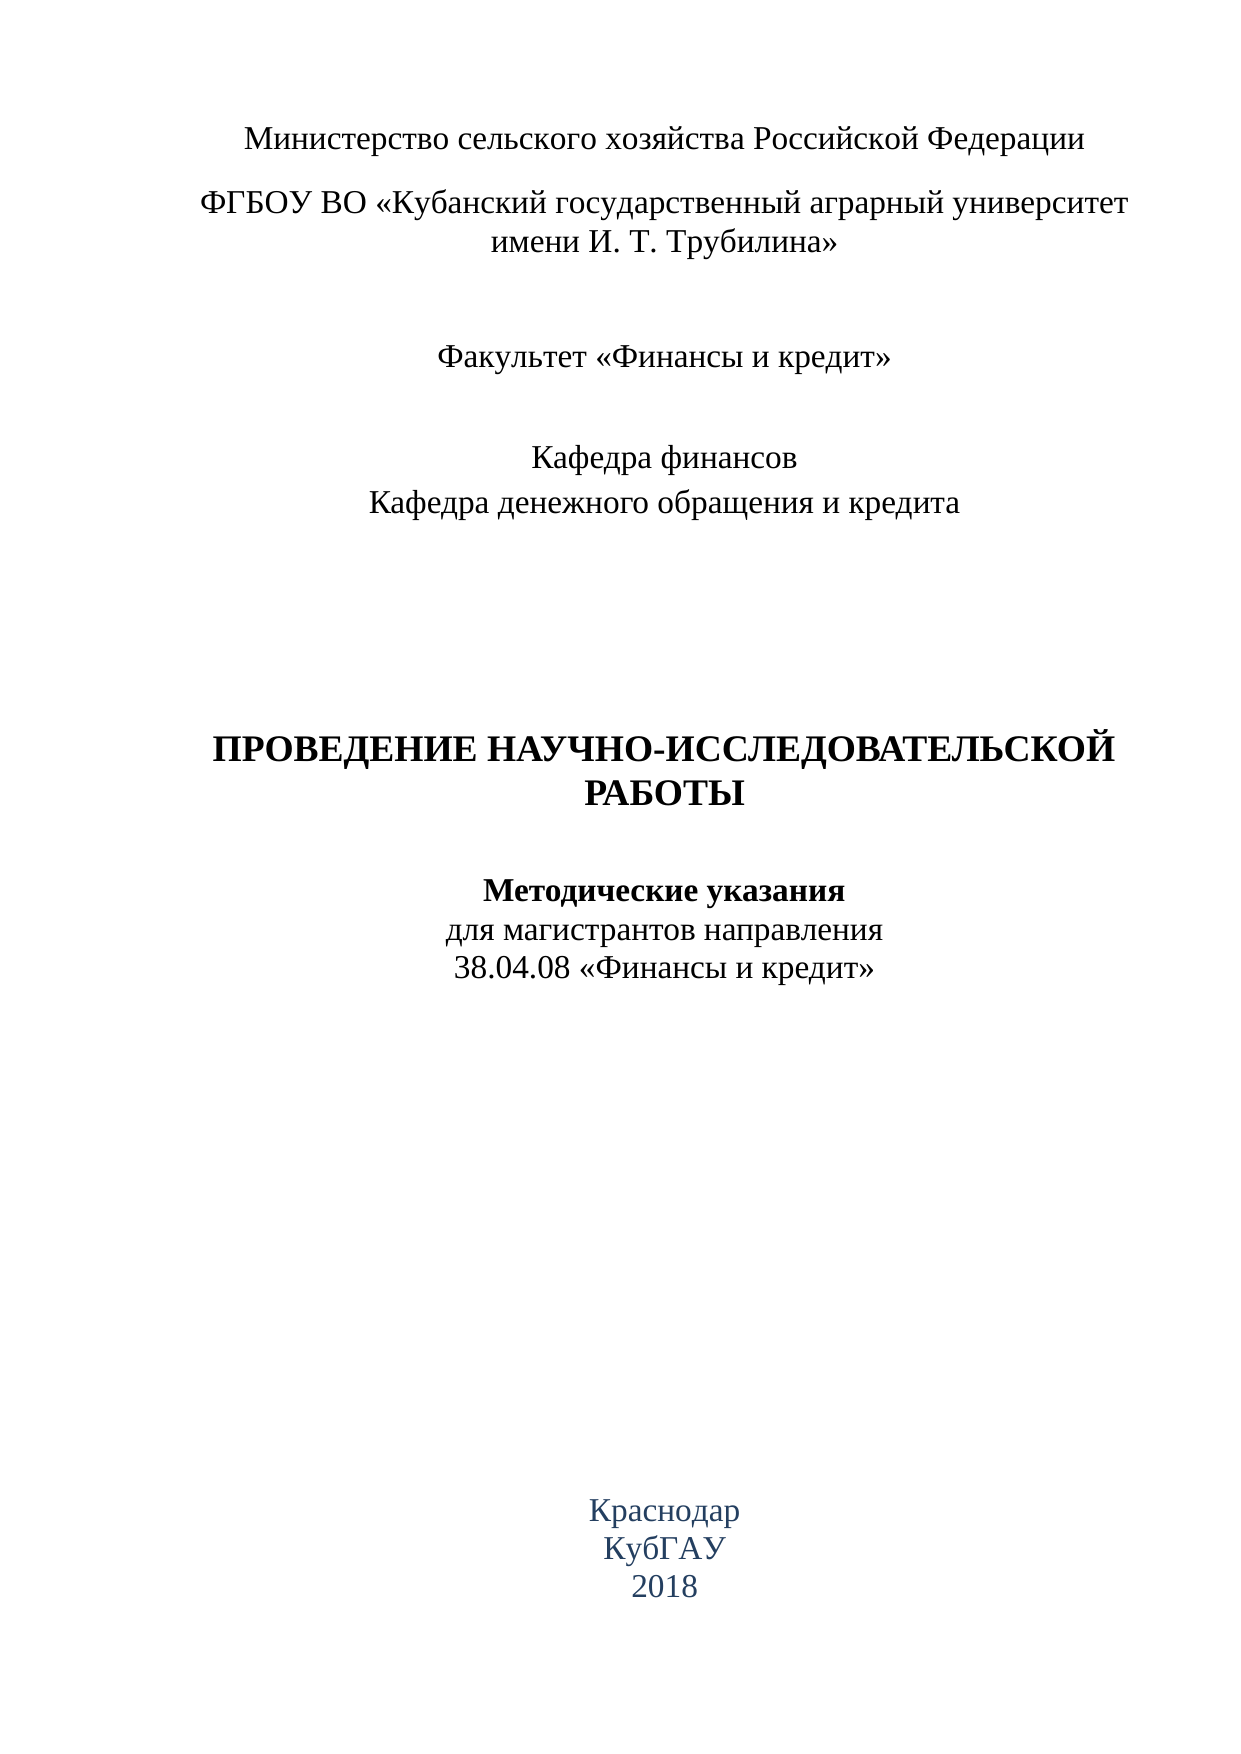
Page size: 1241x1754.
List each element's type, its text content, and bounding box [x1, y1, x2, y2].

subtitle для магистрантов направления [177, 909, 1152, 947]
subtitle 38.04.08 «Финансы и кредит» [177, 947, 1152, 986]
text Кафедра денежного обращения и кредита [177, 482, 1152, 521]
subtitle Краснодар [177, 1490, 1152, 1528]
text Факультет «Финансы и кредит» [177, 336, 1152, 374]
subtitle Кафедра финансов [177, 438, 1152, 476]
text Министерство сельского хозяйства Российской Федерации [177, 118, 1152, 156]
subtitle ПРОВЕДЕНИЕ НАУЧНО-ИССЛЕДОВАТЕЛЬСКОЙ РАБОТЫ [177, 727, 1152, 813]
subtitle 2018 [177, 1567, 1152, 1605]
subtitle КубГАУ [177, 1528, 1152, 1567]
subtitle Методические указания [177, 871, 1152, 909]
title ФГБОУ ВО «Кубанский государственный аграрный университет [177, 183, 1152, 221]
title имени И. Т. Трубилина» [177, 221, 1152, 259]
